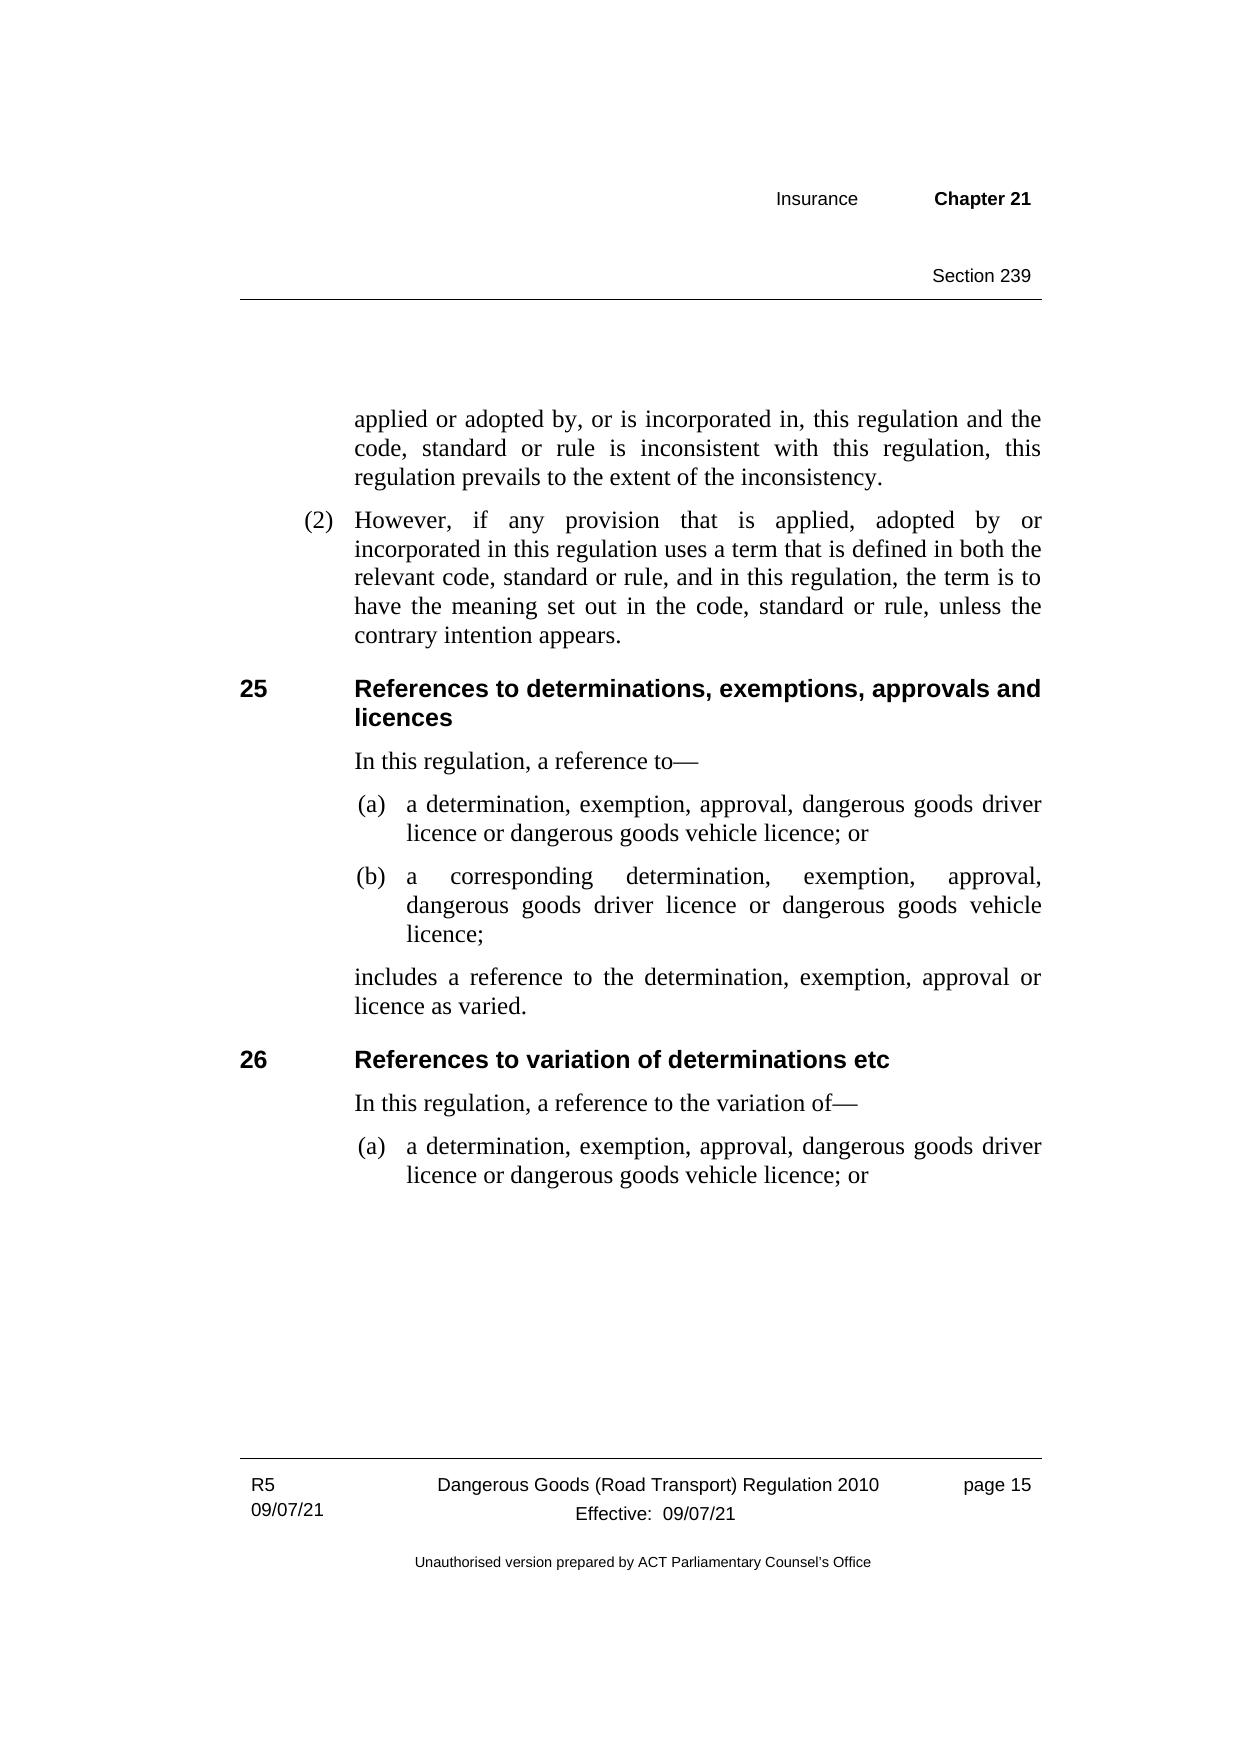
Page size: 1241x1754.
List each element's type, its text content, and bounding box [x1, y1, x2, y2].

text In this regulation, a reference to— [354, 746, 1042, 774]
text (a) a determination, exemption, approval, dangerous goods driver licence or dangerous goods vehicle licence; or [239, 1131, 1042, 1189]
text includes a reference to the determination, exemption, approval or licence as varied. [354, 962, 1042, 1019]
text In this regulation, a reference to the variation of— [354, 1088, 1042, 1117]
text (2) However, if any provision that is applied, adopted by or incorporated in this regulation uses a term that is defined in both the relevant code, standard or rule, and in this regulation, the term is to have the meaning set out in the code, standard or rule, unless the contrary intention appears. [239, 505, 1042, 649]
text 26 References to variation of determinations etc [239, 1044, 1042, 1073]
text 25 References to determinations, exemptions, approvals and licences [239, 674, 1042, 731]
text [239, 404, 1042, 490]
text (a) a determination, exemption, approval, dangerous goods driver licence or dangerous goods vehicle licence; or [239, 789, 1042, 847]
text (b) a corresponding determination, exemption, approval, dangerous goods driver licence or dangerous goods vehicle licence; [239, 861, 1042, 947]
